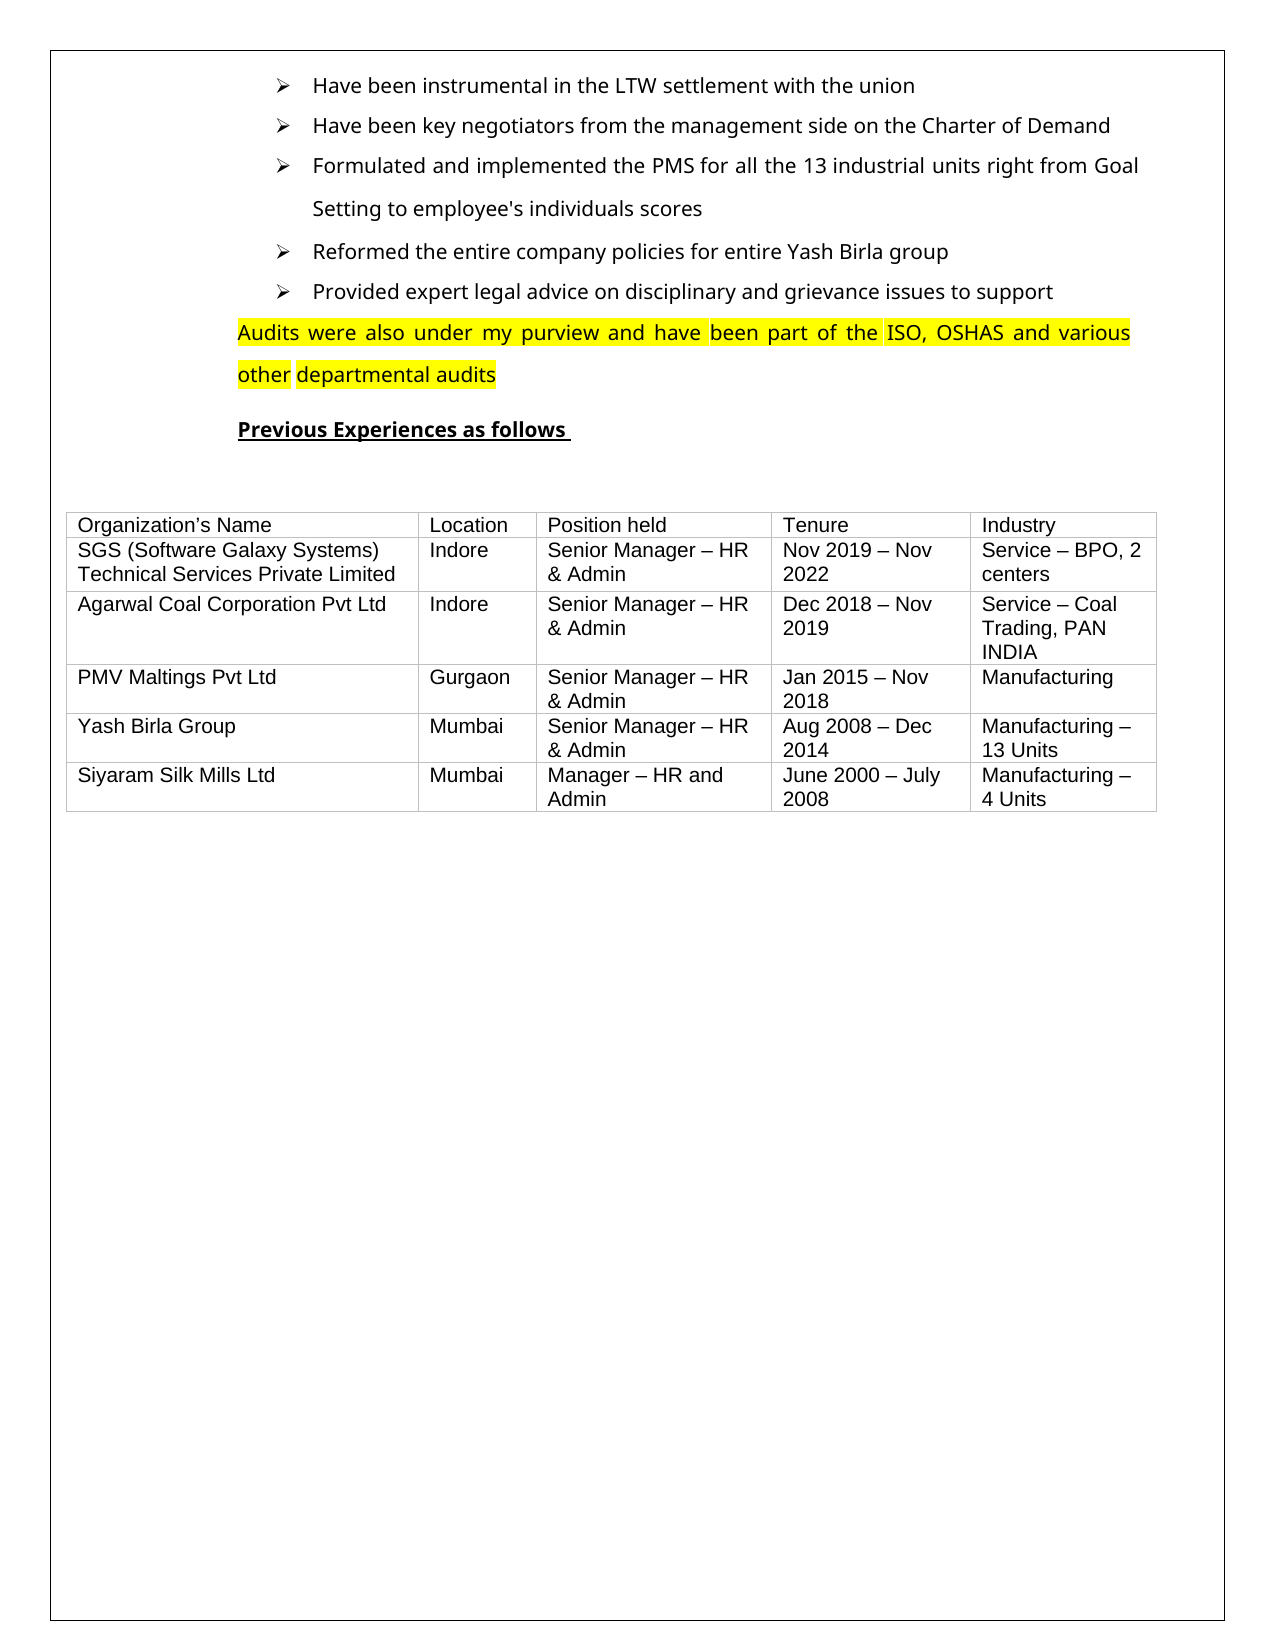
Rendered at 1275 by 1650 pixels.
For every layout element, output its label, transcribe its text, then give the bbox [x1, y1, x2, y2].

table_cell Senior Manager – HR & Admin [537, 714, 771, 762]
text Previous Experiences as follows [237, 415, 1169, 443]
list Reformed the entire company policies for entire Yash Birla group [275, 237, 1169, 266]
list Formulated and implemented the PMS for all the 13 industrial units right from Goal Setting to employee's individuals scores [275, 152, 1158, 223]
table_cell June 2000 – July 2008 [772, 763, 970, 811]
table_cell Service – BPO, 2 centers [971, 538, 1156, 591]
table_cell Manufacturing – 4 Units [971, 763, 1156, 811]
table_header Tenure [772, 513, 970, 537]
table_cell Manufacturing [971, 665, 1156, 713]
table_cell Indore [419, 538, 536, 591]
table_cell Gurgaon [419, 665, 536, 713]
table_cell Senior Manager – HR & Admin [537, 665, 771, 713]
table_cell Manager – HR and Admin [537, 763, 771, 811]
text Audits were also under my purview and have been part of the ISO, OSHAS and various other departmental audits [237, 318, 1169, 389]
table_cell Service – Coal Trading, PAN INDIA [971, 592, 1156, 664]
table_cell Mumbai [419, 714, 536, 762]
table_cell SGS (Software Galaxy Systems) Technical Services Private Limited [67, 538, 418, 591]
table_cell Dec 2018 – Nov 2019 [772, 592, 970, 664]
table_cell Siyaram Silk Mills Ltd [67, 763, 418, 811]
list Have been key negotiators from the management side on the Charter of Demand [275, 111, 1169, 140]
table_cell Senior Manager – HR & Admin [537, 592, 771, 664]
table_header Position held [537, 513, 771, 537]
table_cell PMV Maltings Pvt Ltd [67, 665, 418, 713]
table_cell Yash Birla Group [67, 714, 418, 762]
list Have been instrumental in the LTW settlement with the union [275, 71, 1169, 99]
table_header Organization’s Name [67, 513, 418, 537]
table_cell Agarwal Coal Corporation Pvt Ltd [67, 592, 418, 664]
table_cell Jan 2015 – Nov 2018 [772, 665, 970, 713]
table_cell Nov 2019 – Nov 2022 [772, 538, 970, 591]
table_cell Manufacturing – 13 Units [971, 714, 1156, 762]
list Provided expert legal advice on disciplinary and grievance issues to support [275, 277, 1169, 306]
table_header Location [419, 513, 536, 537]
table_cell Mumbai [419, 763, 536, 811]
table_cell Senior Manager – HR & Admin [537, 538, 771, 591]
table_cell Indore [419, 592, 536, 664]
table_cell Aug 2008 – Dec 2014 [772, 714, 970, 762]
table_header Industry [971, 513, 1156, 537]
